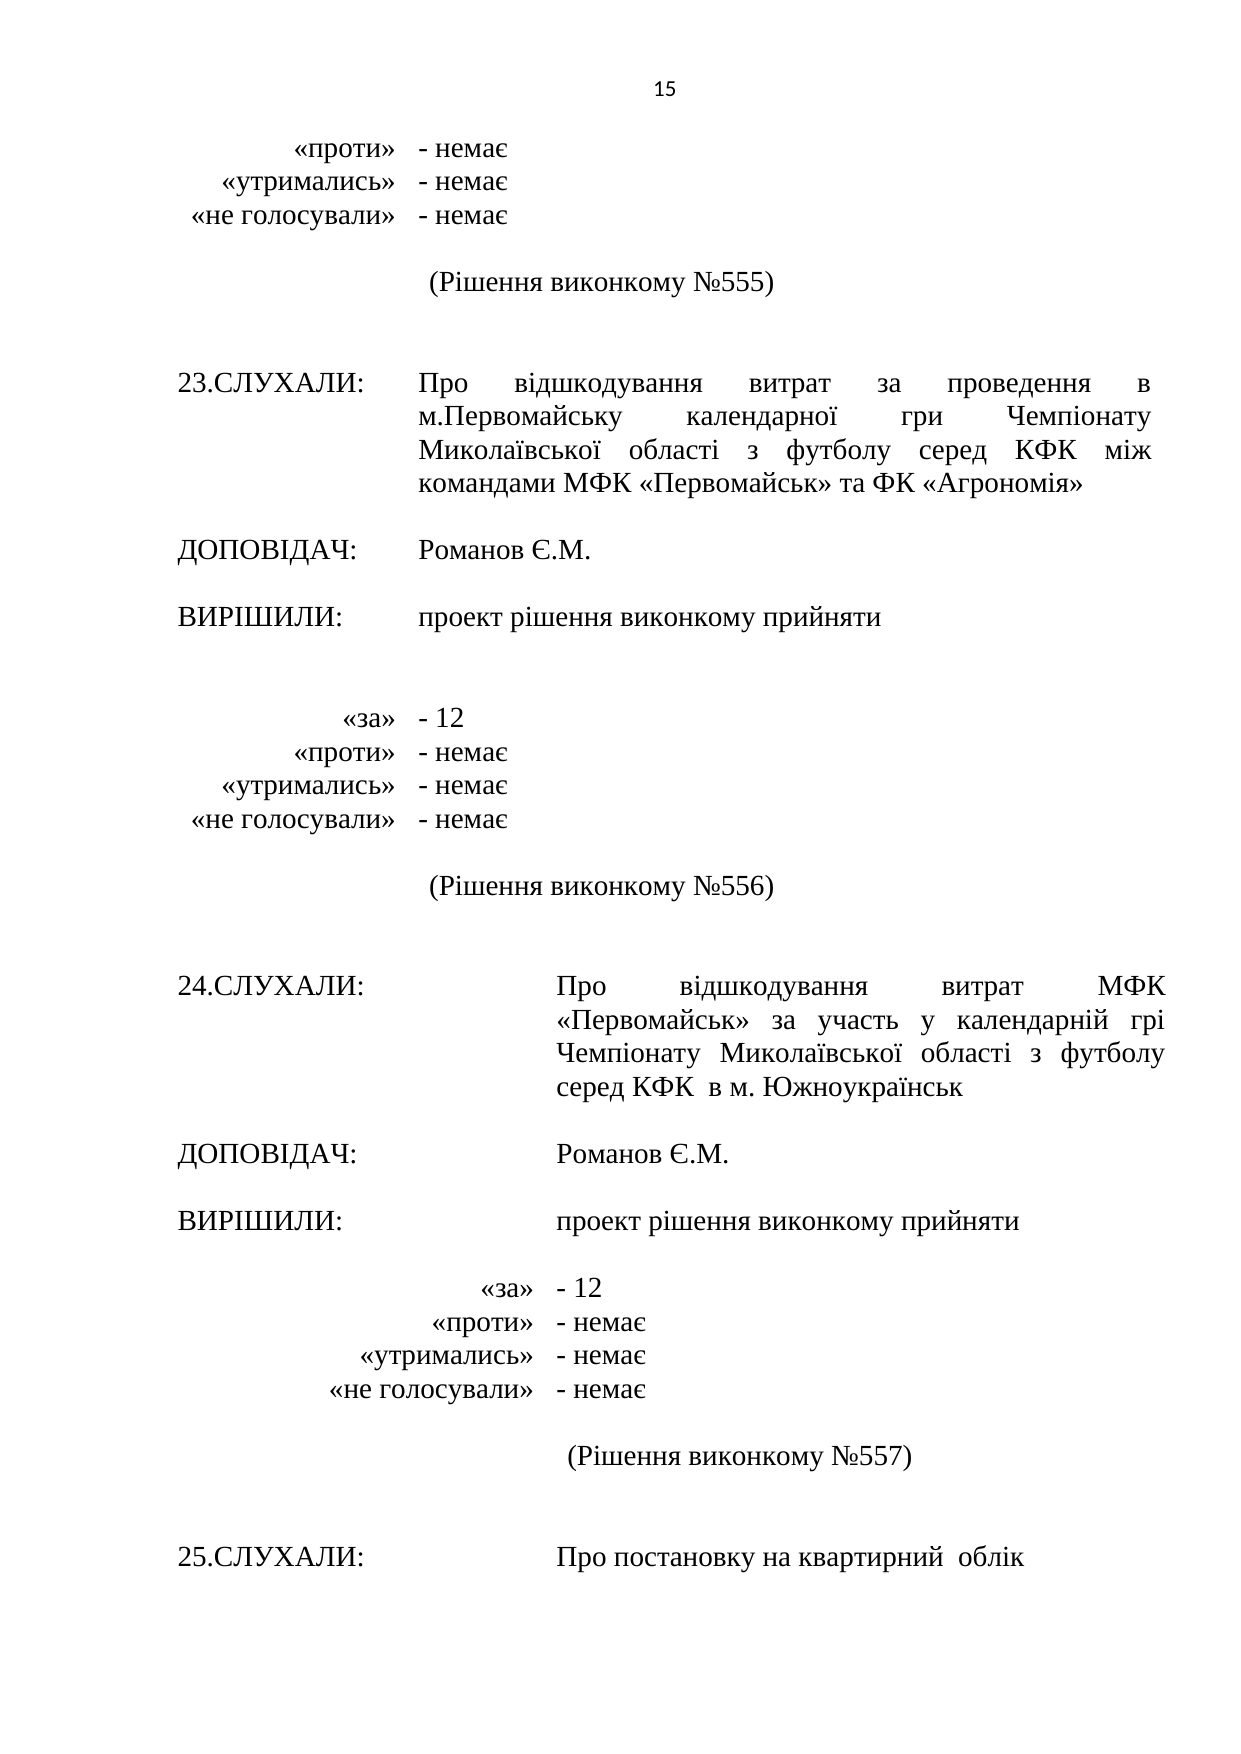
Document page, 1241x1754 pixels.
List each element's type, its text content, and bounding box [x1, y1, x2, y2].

table_cell 24.СЛУХАЛИ: ДОПОВІДАЧ: ВИРІШИЛИ: «за» «проти» «утримались» «не голосували» [166, 969, 545, 1539]
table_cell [407, 130, 1163, 365]
table_cell Про відшкодування витрат за проведення в м.Первомайську календарної гри Чемпіонату Миколаївської області з футболу серед КФК між командами МФК «Первомайськ» та ФК «Агрономія» Романов Є.М. проект рішення виконкому прийняти - 12 - немає - немає - немає (Рішення виконкому №556) [407, 365, 1163, 968]
table_cell Про відшкодування витрат МФК «Первомайськ» за участь у календарній грі Чемпіонату Миколаївської області з футболу серед КФК в м. Южноукраїнськ Романов Є.М. проект рішення виконкому прийняти - 12 - немає - немає - немає (Рішення виконкому №557) [545, 969, 1177, 1539]
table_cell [545, 1539, 1177, 1636]
table_cell 23.СЛУХАЛИ: ДОПОВІДАЧ: ВИРІШИЛИ: «за» «проти» «утримались» «не голосували» [166, 365, 407, 968]
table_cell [166, 1539, 545, 1636]
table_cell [166, 130, 407, 365]
